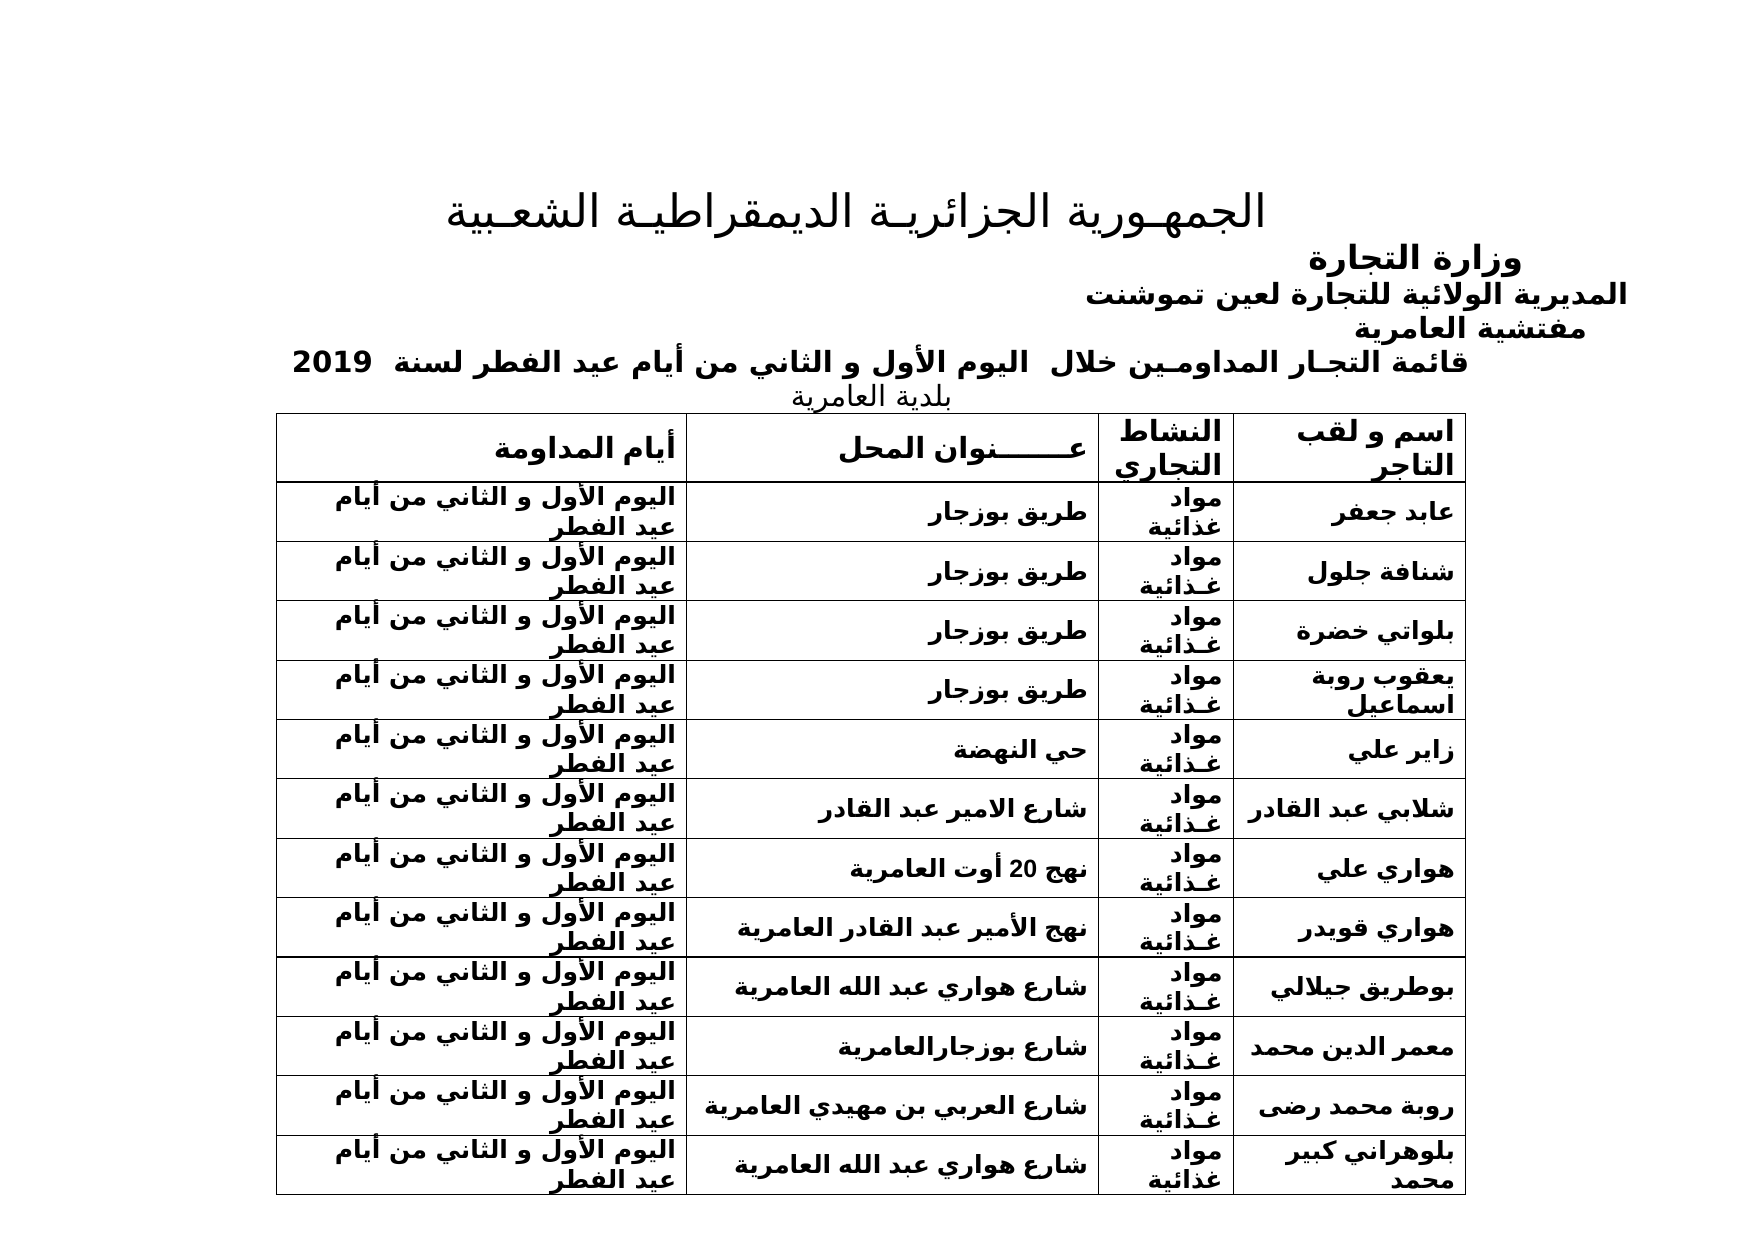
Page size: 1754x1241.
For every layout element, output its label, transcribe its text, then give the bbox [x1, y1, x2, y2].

table_cell نهج 20 أوت العامرية [687, 839, 1098, 897]
table_cell روبة محمد رضى [1234, 1076, 1465, 1134]
table_cell مواد غـذائية [1099, 958, 1233, 1016]
text الجمهـورية الجزائريـة الديمقراطيـة الشعـبية [74, 185, 1639, 239]
table_cell اليوم الأول و الثاني من أيام عيد الفطر [277, 601, 686, 659]
text وزارة التجارة [74, 239, 1639, 277]
table_cell اليوم الأول و الثاني من أيام عيد الفطر [277, 483, 686, 541]
table_cell مواد غـذائية [1099, 1076, 1233, 1134]
table_cell يعقوب روبة اسماعيل [1234, 661, 1465, 719]
table_cell شلابي عبد القادر [1234, 779, 1465, 838]
table_cell مواد غذائية [1099, 1136, 1233, 1194]
table_cell طريق بوزجار [687, 542, 1098, 600]
table_cell اليوم الأول و الثاني من أيام عيد الفطر [277, 898, 686, 956]
table_cell معمر الدين محمد [1234, 1017, 1465, 1075]
table_header اسم و لقب التاجر [1234, 414, 1465, 481]
table_cell مواد غـذائية [1099, 898, 1233, 956]
table_cell شارع العربي بن مهيدي العامرية [687, 1076, 1098, 1134]
table_cell شارع هواري عبد الله العامرية [687, 958, 1098, 1016]
text مفتشية العامرية [74, 311, 1668, 345]
text بلدية العامرية [74, 379, 1668, 413]
table_cell اليوم الأول و الثاني من أيام عيد الفطر [277, 958, 686, 1016]
table_cell مواد غـذائية [1099, 779, 1233, 838]
table_cell هواري علي [1234, 839, 1465, 897]
table_cell زاير علي [1234, 720, 1465, 778]
table_cell اليوم الأول و الثاني من أيام عيد الفطر [277, 542, 686, 600]
table_cell بلوهراني كبير محمد [1234, 1136, 1465, 1194]
table_cell اليوم الأول و الثاني من أيام عيد الفطر [277, 779, 686, 838]
table_cell مواد غذائية [1099, 483, 1233, 541]
text المديرية الولائية للتجارة لعين تموشنت [74, 277, 1639, 311]
text قائمة التجـار المداومـين خلال اليوم الأول و الثاني من أيام عيد الفطر لسنة 2019 [74, 345, 1668, 379]
table_cell اليوم الأول و الثاني من أيام عيد الفطر [277, 1017, 686, 1075]
table_cell شنافة جلول [1234, 542, 1465, 600]
table_cell مواد غـذائية [1099, 839, 1233, 897]
table_cell عابد جعفر [1234, 483, 1465, 541]
table_cell حي النهضة [687, 720, 1098, 778]
table_cell طريق بوزجار [687, 661, 1098, 719]
table_cell شارع الامير عبد القادر [687, 779, 1098, 838]
table_cell مواد غـذائية [1099, 542, 1233, 600]
table_cell شارع بوزجارالعامرية [687, 1017, 1098, 1075]
table_cell بوطريق جيلالي [1234, 958, 1465, 1016]
table_cell بلواتي خضرة [1234, 601, 1465, 659]
table_cell مواد غـذائية [1099, 661, 1233, 719]
table_header أيام المداومة [277, 414, 686, 481]
table_header عـــــــنوان المحل [687, 414, 1098, 481]
table_cell اليوم الأول و الثاني من أيام عيد الفطر [277, 661, 686, 719]
table_cell طريق بوزجار [687, 601, 1098, 659]
table_cell هواري قويدر [1234, 898, 1465, 956]
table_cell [277, 1136, 686, 1194]
table_cell طريق بوزجار [687, 483, 1098, 541]
table_cell مواد غـذائية [1099, 601, 1233, 659]
table_cell اليوم الأول و الثاني من أيام عيد الفطر [277, 1076, 686, 1134]
table_cell نهج الأمير عبد القادر العامرية [687, 898, 1098, 956]
table_cell مواد غـذائية [1099, 720, 1233, 778]
table_cell اليوم الأول و الثاني من أيام عيد الفطر [277, 839, 686, 897]
table_cell اليوم الأول و الثاني من أيام عيد الفطر [277, 720, 686, 778]
table_header النشاط التجاري [1099, 414, 1233, 481]
table_cell مواد غـذائية [1099, 1017, 1233, 1075]
table_cell شارع هواري عبد الله العامرية [687, 1136, 1098, 1194]
